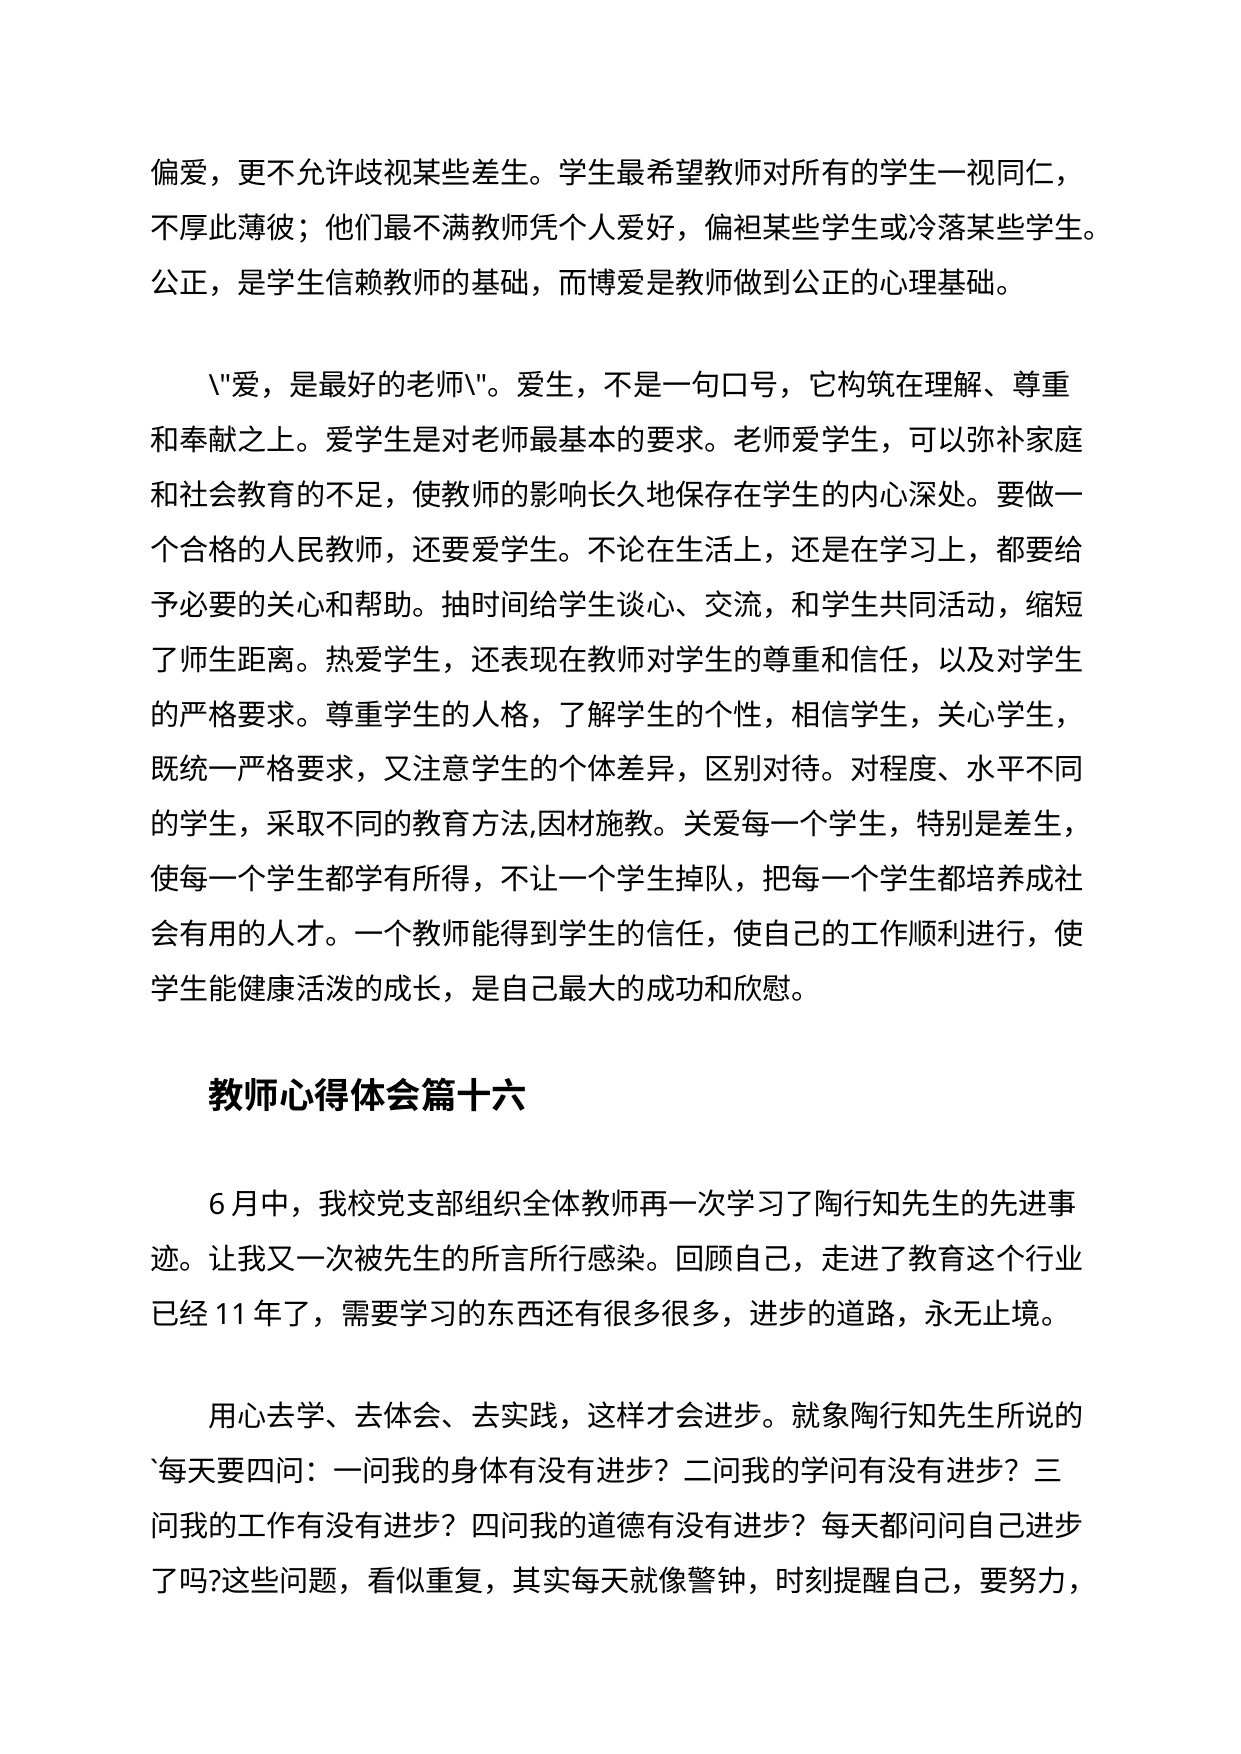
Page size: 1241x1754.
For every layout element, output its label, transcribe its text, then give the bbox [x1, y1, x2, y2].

text 教师心得体会篇十六 [150, 1067, 1090, 1119]
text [150, 150, 1090, 302]
text \"爱，是最好的老师\"。爱生，不是一句口号，它构筑在理解、尊重和奉献之上。爱学生是对老师最基本的要求。老师爱学生，可以弥补家庭和社会教育的不足，使教师的影响长久地保存在学生的内心深处。要做一个合格的人民教师，还要爱学生。不论在生活上，还是在学习上，都要给予必要的关心和帮助。抽时间给学生谈心、交流，和学生共同活动，缩短了师生距离。热爱学生，还表现在教师对学生的尊重和信任，以及对学生的严格要求。尊重学生的人格，了解学生的个性，相信学生，关心学生，既统一严格要求，又注意学生的个体差异，区别对待。对程度、水平不同的学生，采取不同的教育方法,因材施教。关爱每一个学生，特别是差生，使每一个学生都学有所得，不让一个学生掉队，把每一个学生都培养成社会有用的人才。一个教师能得到学生的信任，使自己的工作顺利进行，使学生能健康活泼的成长，是自己最大的成功和欣慰。 [150, 362, 1090, 1008]
text 6月中，我校党支部组织全体教师再一次学习了陶行知先生的先进事迹。让我又一次被先生的所言所行感染。回顾自己，走进了教育这个行业已经11年了，需要学习的东西还有很多很多，进步的道路，永无止境。 [150, 1181, 1090, 1333]
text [150, 1393, 1090, 1600]
